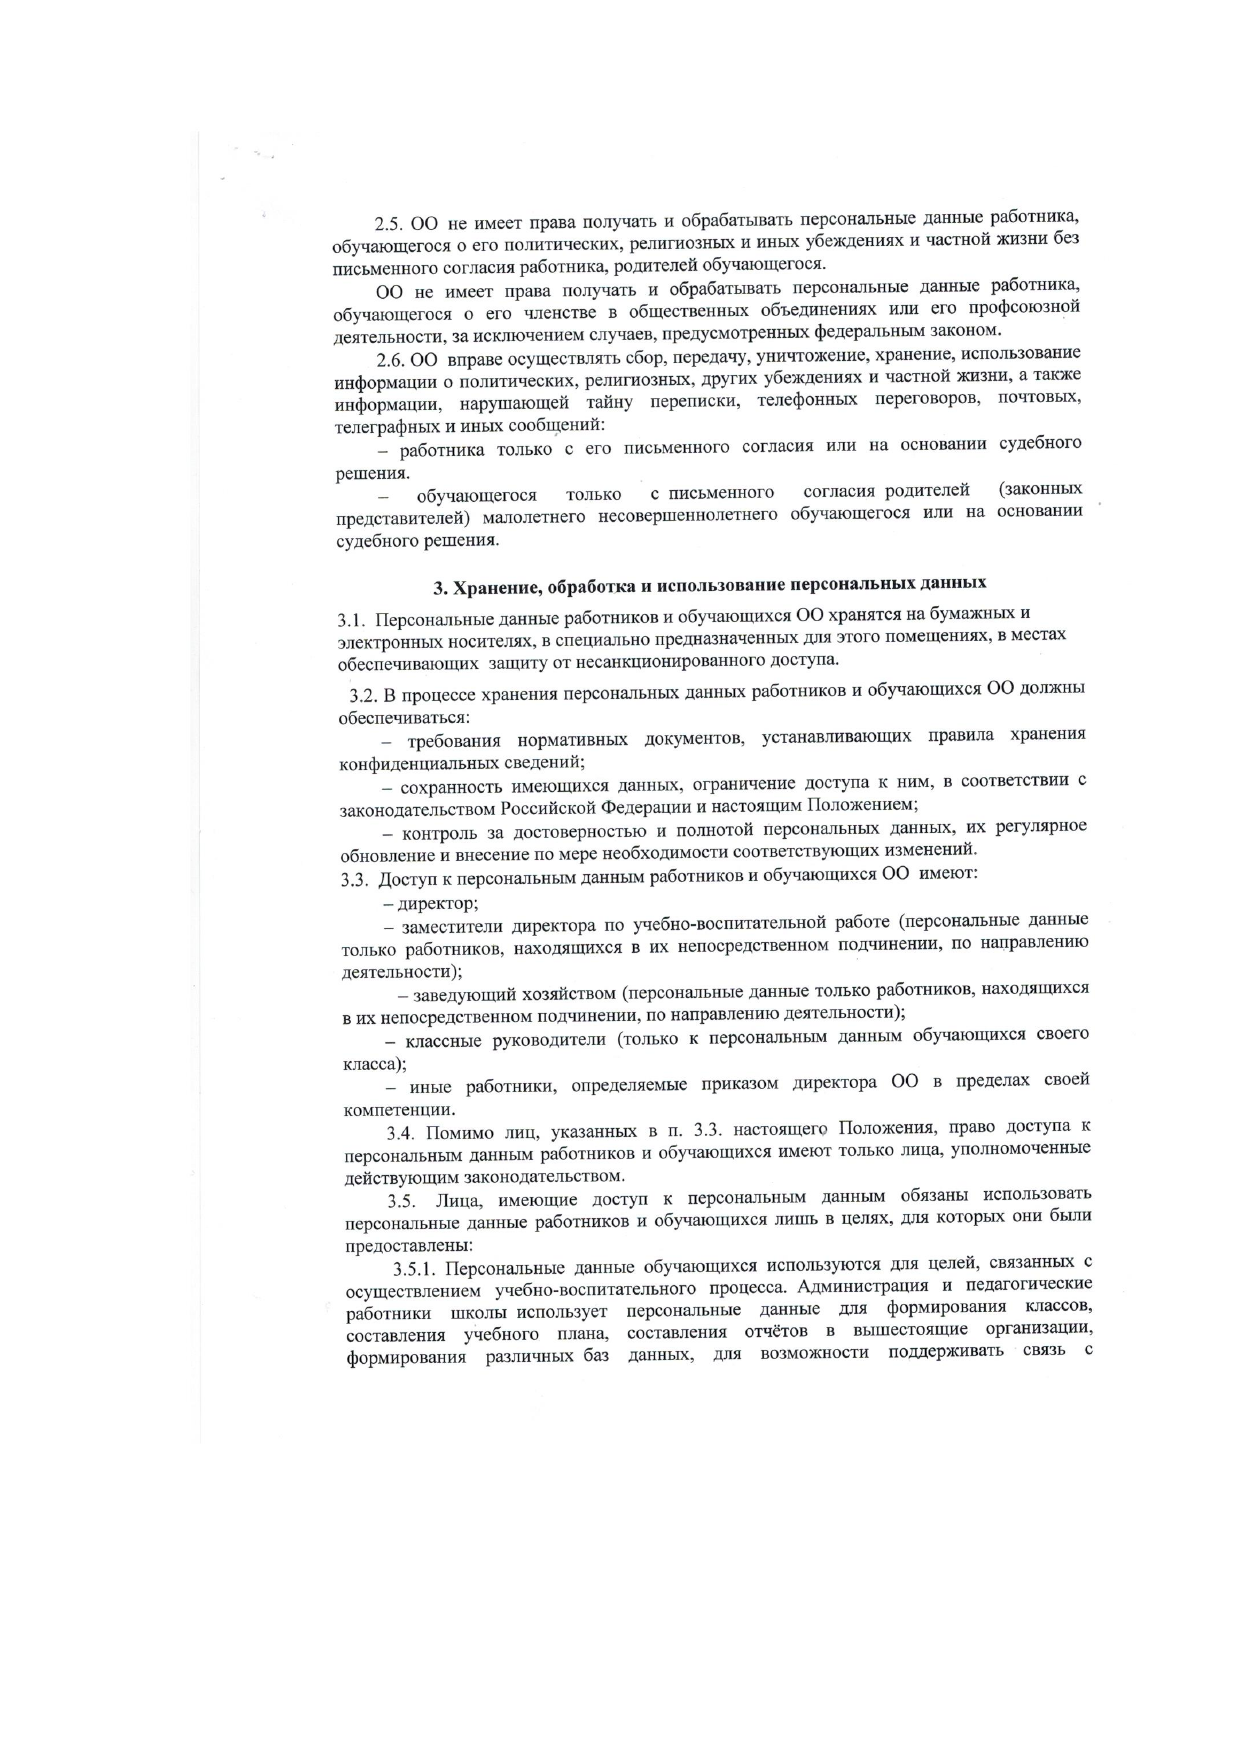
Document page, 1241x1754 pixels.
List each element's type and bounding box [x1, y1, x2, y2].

picture [177, 118, 1152, 1458]
